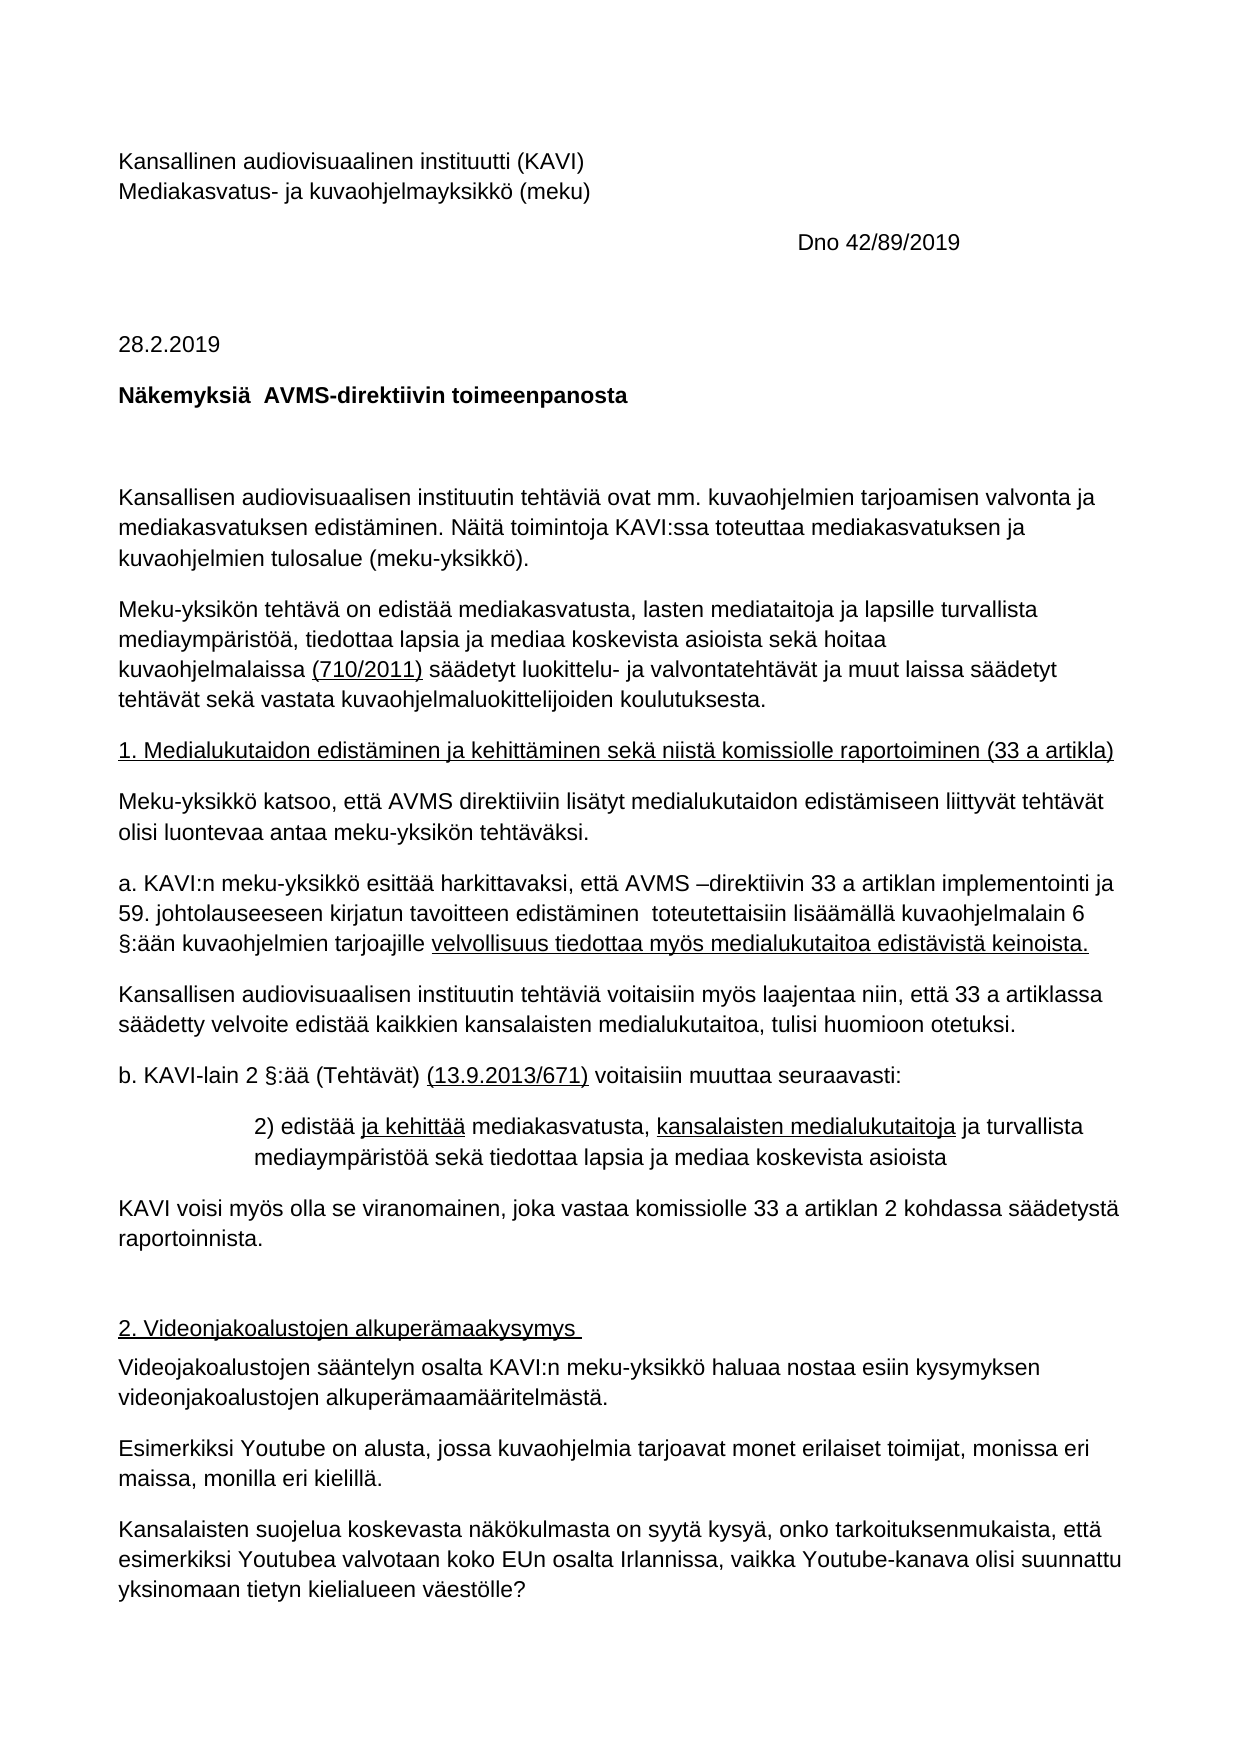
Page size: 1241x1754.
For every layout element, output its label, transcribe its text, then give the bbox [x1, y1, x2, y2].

text 2) edistää ja kehittää mediakasvatusta, kansalaisten medialukutaitoja ja turvallista mediaympäristöä sekä tiedottaa lapsia ja mediaa koskevista asioista [254, 1113, 1122, 1170]
text Meku-yksikön tehtävä on edistää mediakasvatusta, lasten mediataitoja ja lapsille turvallista mediaympäristöä, tiedottaa lapsia ja mediaa koskevista asioista sekä hoitaa kuvaohjelmalaissa (710/2011) säädetyt luokittelu- ja valvontatehtävät ja muut laissa säädetyt tehtävät sekä vastata kuvaohjelmaluokittelijoiden koulutuksesta. [118, 596, 1122, 712]
text Näkemyksiä AVMS-direktiivin toimeenpanosta [118, 382, 1122, 408]
text Esimerkiksi Youtube on alusta, jossa kuvaohjelmia tarjoavat monet erilaiset toimijat, monissa eri maissa, monilla eri kielillä. [118, 1435, 1122, 1491]
text 28.2.2019 [118, 331, 1122, 357]
text 1. Medialukutaidon edistäminen ja kehittäminen sekä niistä komissiolle raportoiminen (33 a artikla) [118, 737, 1122, 763]
text Meku-yksikkö katsoo, että AVMS direktiiviin lisätyt medialukutaidon edistämiseen liittyvät tehtävät olisi luontevaa antaa meku-yksikön tehtäväksi. [118, 788, 1122, 845]
text Kansalaisten suojelua koskevasta näkökulmasta on syytä kysyä, onko tarkoituksenmukaista, että esimerkiksi Youtubea valvotaan koko EUn osalta Irlannissa, vaikka Youtube-kanava olisi suunnattu yksinomaan tietyn kielialueen väestölle? [118, 1516, 1122, 1603]
text Videojakoalustojen sääntelyn osalta KAVI:n meku-yksikkö haluaa nostaa esiin kysymyksen videonjakoalustojen alkuperämaamääritelmästä. [118, 1353, 1122, 1410]
text b. KAVI-lain 2 §:ää (Tehtävät) (13.9.2013/671) voitaisiin muuttaa seuraavasti: [118, 1062, 1122, 1088]
text KAVI voisi myös olla se viranomainen, joka vastaa komissiolle 33 a artiklan 2 kohdassa säädetystä raportoinnista. [118, 1194, 1122, 1251]
text Kansallisen audiovisuaalisen instituutin tehtäviä ovat mm. kuvaohjelmien tarjoamisen valvonta ja mediakasvatuksen edistäminen. Näitä toimintoja KAVI:ssa toteuttaa mediakasvatuksen ja kuvaohjelmien tulosalue (meku-yksikkö). [118, 484, 1122, 571]
text Kansallisen audiovisuaalisen instituutin tehtäviä voitaisiin myös laajentaa niin, että 33 a artiklassa säädetty velvoite edistää kaikkien kansalaisten medialukutaitoa, tulisi huomioon otetuksi. [118, 981, 1122, 1037]
text 2. Videonjakoalustojen alkuperämaakysymys [118, 1314, 1122, 1341]
text Dno 42/89/2019 [118, 229, 1122, 255]
text a. KAVI:n meku-yksikkö esittää harkittavaksi, että AVMS –direktiivin 33 a artiklan implementointi ja 59. johtolauseeseen kirjatun tavoitteen edistäminen toteutettaisiin lisäämällä kuvaohjelmalain 6 §:ään kuvaohjelmien tarjoajille velvollisuus tiedottaa myös medialukutaitoa edistävistä keinoista. [118, 869, 1122, 956]
text Kansallinen audiovisuaalinen instituutti (KAVI) Mediakasvatus- ja kuvaohjelmayksikkö (meku) [118, 148, 1122, 204]
